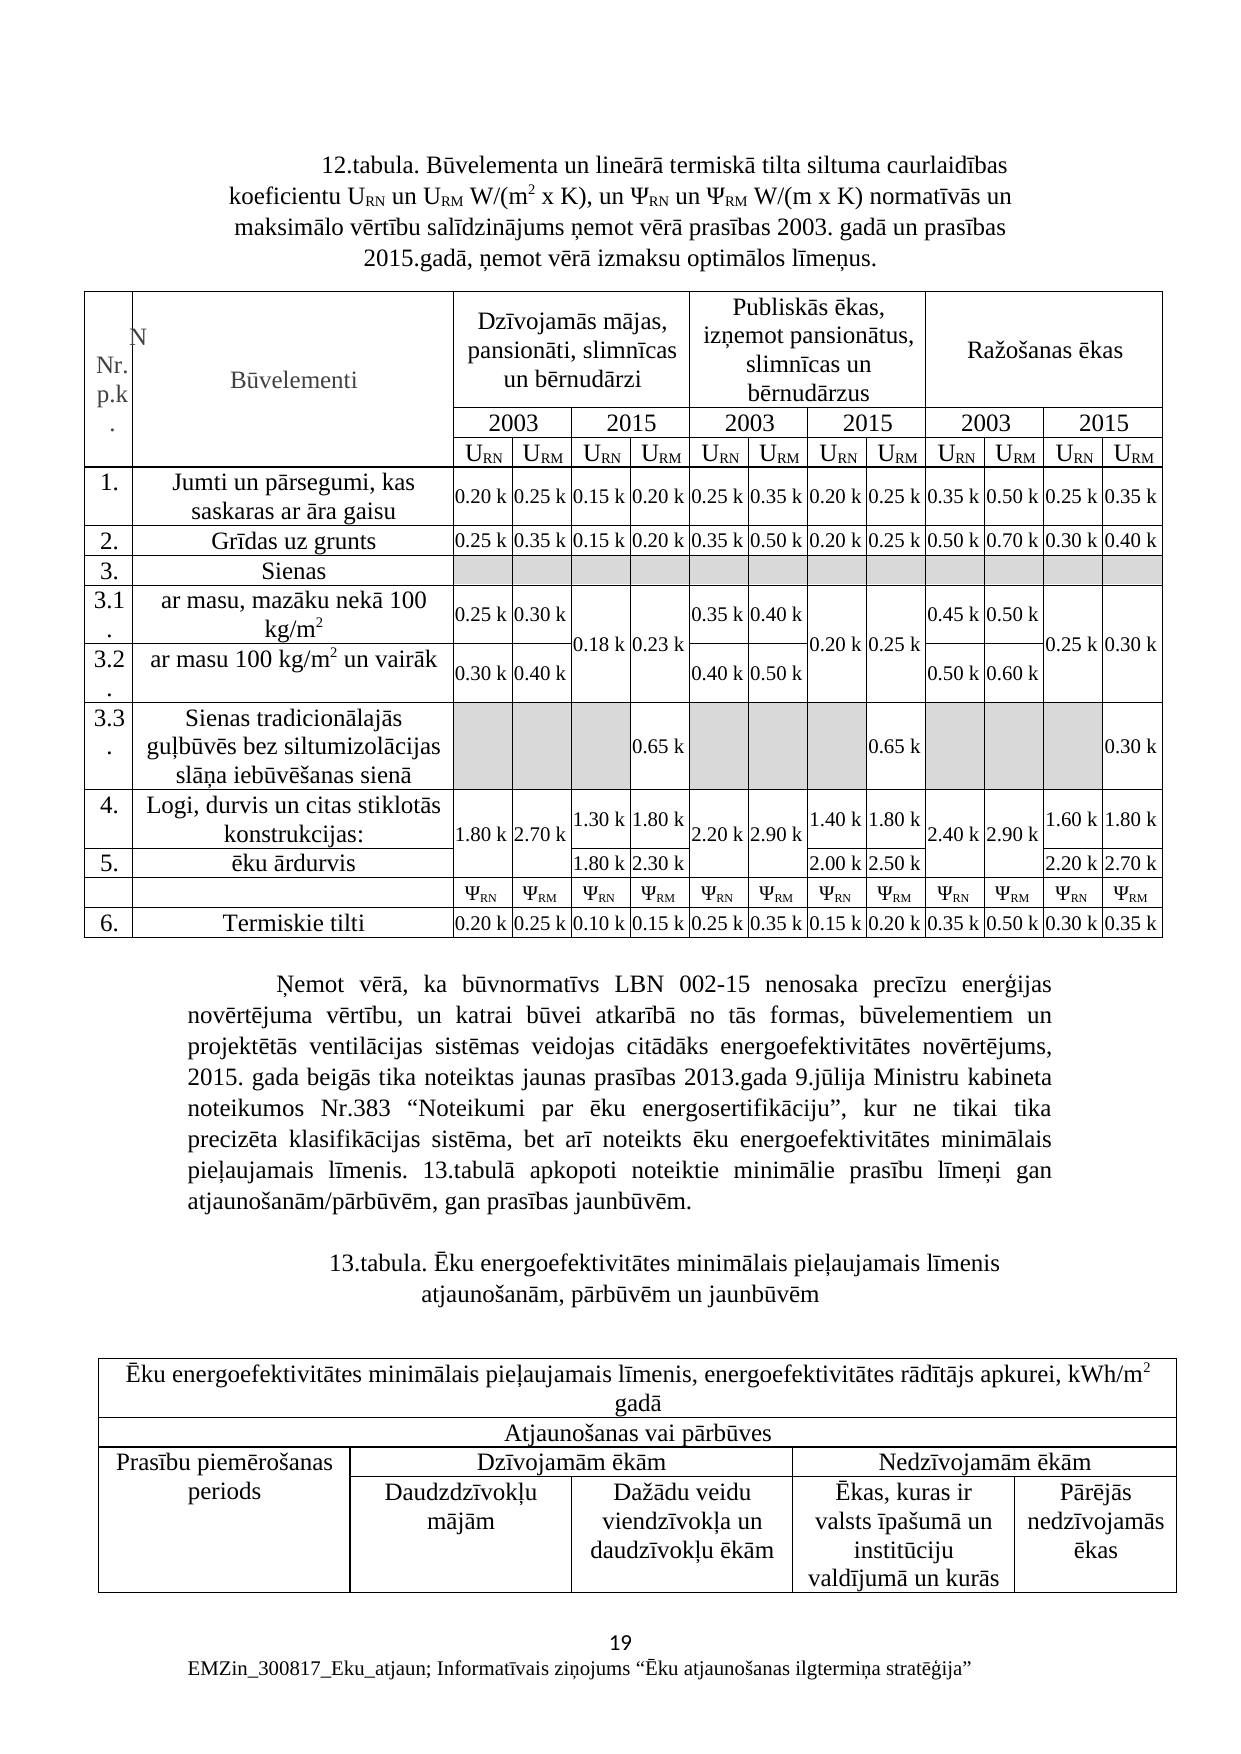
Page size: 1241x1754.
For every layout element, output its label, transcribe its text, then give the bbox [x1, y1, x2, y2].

table_cell 0.40 k [690, 644, 748, 702]
table_header Ēku energoefektivitātes minimālais pieļaujamais līmenis, energoefektivitātes rādītājs apkurei, kWh/m2 gadā [99, 1359, 1176, 1417]
table_cell [1103, 556, 1162, 584]
table_cell URM [867, 438, 925, 466]
table_cell [572, 703, 630, 789]
table_cell Prasību piemērošanas periods [99, 1448, 349, 1592]
table_cell URN [572, 438, 630, 466]
table_cell URN [690, 438, 748, 466]
table_cell URM [1103, 438, 1162, 466]
table_cell 0.20 k [867, 908, 925, 937]
table_cell 2.20 k [690, 790, 748, 877]
table_cell [808, 556, 866, 584]
table_cell 0.25 k [1044, 586, 1102, 702]
table_cell 0.50 k [985, 586, 1043, 643]
table_cell 0.25 k [867, 526, 925, 555]
table_cell 0.35 k [1103, 908, 1162, 937]
table_cell 0.25 k [1044, 468, 1102, 525]
table_cell URM [749, 438, 807, 466]
table_cell ψRN [454, 878, 512, 907]
table_cell 0.50 k [926, 526, 984, 555]
table_cell 1.80 k [454, 790, 512, 877]
table_cell 0.45 k [926, 586, 984, 643]
list 13.tabula. Ēku energoefektivitātes minimālais pieļaujamais līmenis atjaunošanām, pārbūvēm un jaunbūvēm [187, 1248, 1053, 1308]
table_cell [793, 1477, 1014, 1592]
table_cell ψRN [572, 878, 630, 907]
table_cell 0.35 k [749, 468, 807, 525]
table_cell Nedzīvojamām ēkām [793, 1448, 1176, 1476]
table_cell Jumti un pārsegumi, kas saskaras ar āra gaisu [133, 468, 453, 525]
table_cell 2015 [1044, 408, 1162, 437]
table_cell 2015 [808, 408, 925, 437]
table_cell 2.30 k [631, 849, 689, 877]
table_cell 1.80 k [572, 849, 630, 877]
table_cell [867, 556, 925, 584]
table_cell URN [454, 438, 512, 466]
table_cell URM [631, 438, 689, 466]
table_cell 0.20 k [631, 526, 689, 555]
table_cell 0.20 k [454, 908, 512, 937]
table_cell 1. [85, 468, 132, 525]
table_cell ψRM [985, 878, 1043, 907]
table_cell 2003 [926, 408, 1043, 437]
table_cell 0.25 k [690, 468, 748, 525]
table_cell 0.30 k [1103, 586, 1162, 702]
table_cell ψRM [1103, 878, 1162, 907]
table_cell 0.25 k [513, 468, 571, 525]
table_cell 1.80 k [1103, 790, 1162, 847]
table_cell 3.1. [85, 586, 132, 643]
table_cell 3.3. [85, 703, 132, 789]
table_cell ψRM [513, 878, 571, 907]
table_cell 2015 [572, 408, 689, 437]
table_cell 0.25 k [454, 526, 512, 555]
table_cell 0.40 k [749, 586, 807, 643]
table_cell 0.40 k [1103, 526, 1162, 555]
table_cell 4. [85, 790, 132, 847]
table_cell 0.30 k [1103, 703, 1162, 789]
table_cell 2.70 k [513, 790, 571, 877]
table_cell [454, 556, 512, 584]
list Ņemot vērā, ka būvnormatīvs LBN 002-15 nenosaka precīzu enerģijas novērtējuma vērtību, un katrai būvei atkarībā no tās formas, būvelementiem un projektētās ventilācijas sistēmas veidojas citādāks energoefektivitātes novērtējums, 2015. gada beigās tika noteiktas jaunas prasības 2013.gada 9.jūlija Ministru kabineta noteikumos Nr.383 “Noteikumi par ēku energosertifikāciju”, kur ne tikai tika precizēta klasifikācijas sistēma, bet arī noteikts ēku energoefektivitātes minimālais pieļaujamais līmenis. 13.tabulā apkopoti noteiktie minimālie prasību līmeņi gan atjaunošanām/pārbūvēm, gan prasības jaunbūvēm. [187, 969, 1053, 1215]
table_cell ψRM [631, 878, 689, 907]
table_cell Termiskie tilti [133, 908, 453, 937]
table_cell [572, 1477, 792, 1592]
table_cell Grīdas uz grunts [133, 526, 453, 555]
table_cell 5. [85, 849, 132, 877]
table_cell 0.15 k [631, 908, 689, 937]
table_cell Atjaunošanas vai pārbūves [99, 1418, 1176, 1446]
table_cell 3.2. [85, 644, 132, 702]
table_cell 3. [85, 556, 132, 584]
table_cell ψRM [749, 878, 807, 907]
table_cell 0.20 k [631, 468, 689, 525]
table_cell [133, 878, 453, 907]
table_cell ψRM [867, 878, 925, 907]
table_cell URM [513, 438, 571, 466]
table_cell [1015, 1477, 1176, 1592]
table_cell 6. [85, 908, 132, 937]
table_cell [690, 556, 748, 584]
table_header Publiskās ēkas, izņemot pansionātus, slimnīcas un bērnudārzus [690, 292, 925, 407]
table_cell [985, 703, 1043, 789]
table_cell 0.15 k [572, 526, 630, 555]
table_cell 0.25 k [867, 468, 925, 525]
table_cell 0.35 k [926, 908, 984, 937]
table_cell 0.20 k [808, 468, 866, 525]
table_cell [926, 556, 984, 584]
table_cell 2.20 k [1044, 849, 1102, 877]
table_cell ψRN [690, 878, 748, 907]
table_cell 0.70 k [985, 526, 1043, 555]
table_cell 0.50 k [985, 468, 1043, 525]
table_cell Daudzdzīvokļu mājām [351, 1477, 571, 1592]
table_cell 1.80 k [867, 790, 925, 847]
table_cell 2.90 k [985, 790, 1043, 877]
table_cell 0.35 k [513, 526, 571, 555]
table_cell [1044, 703, 1102, 789]
table_cell 2003 [454, 408, 571, 437]
table_cell [572, 556, 630, 584]
table_cell 2. [85, 526, 132, 555]
table_cell 0.20 k [454, 468, 512, 525]
table_cell 1.80 k [631, 790, 689, 847]
table_cell 0.35 k [749, 908, 807, 937]
table_cell 0.35 k [690, 586, 748, 643]
table_cell 2.70 k [1103, 849, 1162, 877]
table_cell [1044, 556, 1102, 584]
table_cell ψRN [926, 878, 984, 907]
table_cell [454, 703, 512, 789]
table_cell Sienas tradicionālajās guļbūvēs bez siltumizolācijas slāņa iebūvēšanas sienā [133, 703, 453, 789]
table_cell 1.40 k [808, 790, 866, 847]
table_cell 2.50 k [867, 849, 925, 877]
table_cell ψRN [808, 878, 866, 907]
table_cell 0.35 k [690, 526, 748, 555]
table_cell [749, 556, 807, 584]
table_cell 0.60 k [985, 644, 1043, 702]
table_header Būvelementi [133, 292, 453, 466]
table_cell 0.40 k [513, 644, 571, 702]
table_cell 0.35 k [926, 468, 984, 525]
table_cell 2.40 k [926, 790, 984, 877]
table_cell 2003 [690, 408, 807, 437]
table_cell Dzīvojamām ēkām [351, 1448, 792, 1476]
table_cell [513, 703, 571, 789]
list 12.tabula. Būvelementa un lineārā termiskā tilta siltuma caurlaidības koeficientu URN un URM W/(m2 x K), un ψRN un ψRM W/(m x K) normatīvās un maksimālo vērtību salīdzinājums ņemot vērā prasības 2003. gadā un prasības 2015.gadā, ņemot vērā izmaksu optimālos līmeņus. [187, 150, 1053, 272]
table_cell 0.30 k [1044, 526, 1102, 555]
table_cell Logi, durvis un citas stiklotās konstrukcijas: [133, 790, 453, 847]
table_cell 0.30 k [513, 586, 571, 643]
table_cell 0.50 k [749, 526, 807, 555]
table_cell 2.90 k [749, 790, 807, 877]
table_cell 0.50 k [985, 908, 1043, 937]
table_cell 1.60 k [1044, 790, 1102, 847]
table_cell 0.15 k [808, 908, 866, 937]
table_cell [749, 703, 807, 789]
table_cell 0.18 k [572, 586, 630, 702]
table_cell ēku ārdurvis [133, 849, 453, 877]
table_cell ψRN [1044, 878, 1102, 907]
table_cell [85, 878, 132, 907]
table_cell 0.50 k [749, 644, 807, 702]
table_cell [926, 703, 984, 789]
table_cell 0.20 k [808, 526, 866, 555]
table_cell 0.25 k [454, 586, 512, 643]
table_cell Sienas [133, 556, 453, 584]
table_cell 0.23 k [631, 586, 689, 702]
table_cell [690, 703, 748, 789]
table_cell URN [808, 438, 866, 466]
table_header Dzīvojamās mājas, pansionāti, slimnīcas un bērnudārzi [454, 292, 689, 407]
table_cell ar masu, mazāku nekā 100 kg/m2 [133, 586, 453, 643]
table_cell 0.25 k [690, 908, 748, 937]
table_cell 1.30 k [572, 790, 630, 847]
table_cell URN [1044, 438, 1102, 466]
table_cell 0.25 k [513, 908, 571, 937]
table_cell 0.65 k [631, 703, 689, 789]
table_header Ražošanas ēkas [926, 292, 1162, 407]
table_cell 0.15 k [572, 468, 630, 525]
table_cell 0.30 k [454, 644, 512, 702]
table_cell ar masu 100 kg/m2 un vairāk [133, 644, 453, 702]
table_cell 0.65 k [867, 703, 925, 789]
table_cell 0.10 k [572, 908, 630, 937]
table_cell URN [926, 438, 984, 466]
table_cell URM [985, 438, 1043, 466]
table_cell [513, 556, 571, 584]
table_header NNr. p.k. [85, 292, 132, 466]
table_cell 0.20 k [808, 586, 866, 702]
table_cell 0.25 k [867, 586, 925, 702]
table_cell 0.50 k [926, 644, 984, 702]
table_cell 0.35 k [1103, 468, 1162, 525]
table_cell [631, 556, 689, 584]
table_cell 0.30 k [1044, 908, 1102, 937]
table_cell [808, 703, 866, 789]
table_cell [985, 556, 1043, 584]
table_cell 2.00 k [808, 849, 866, 877]
